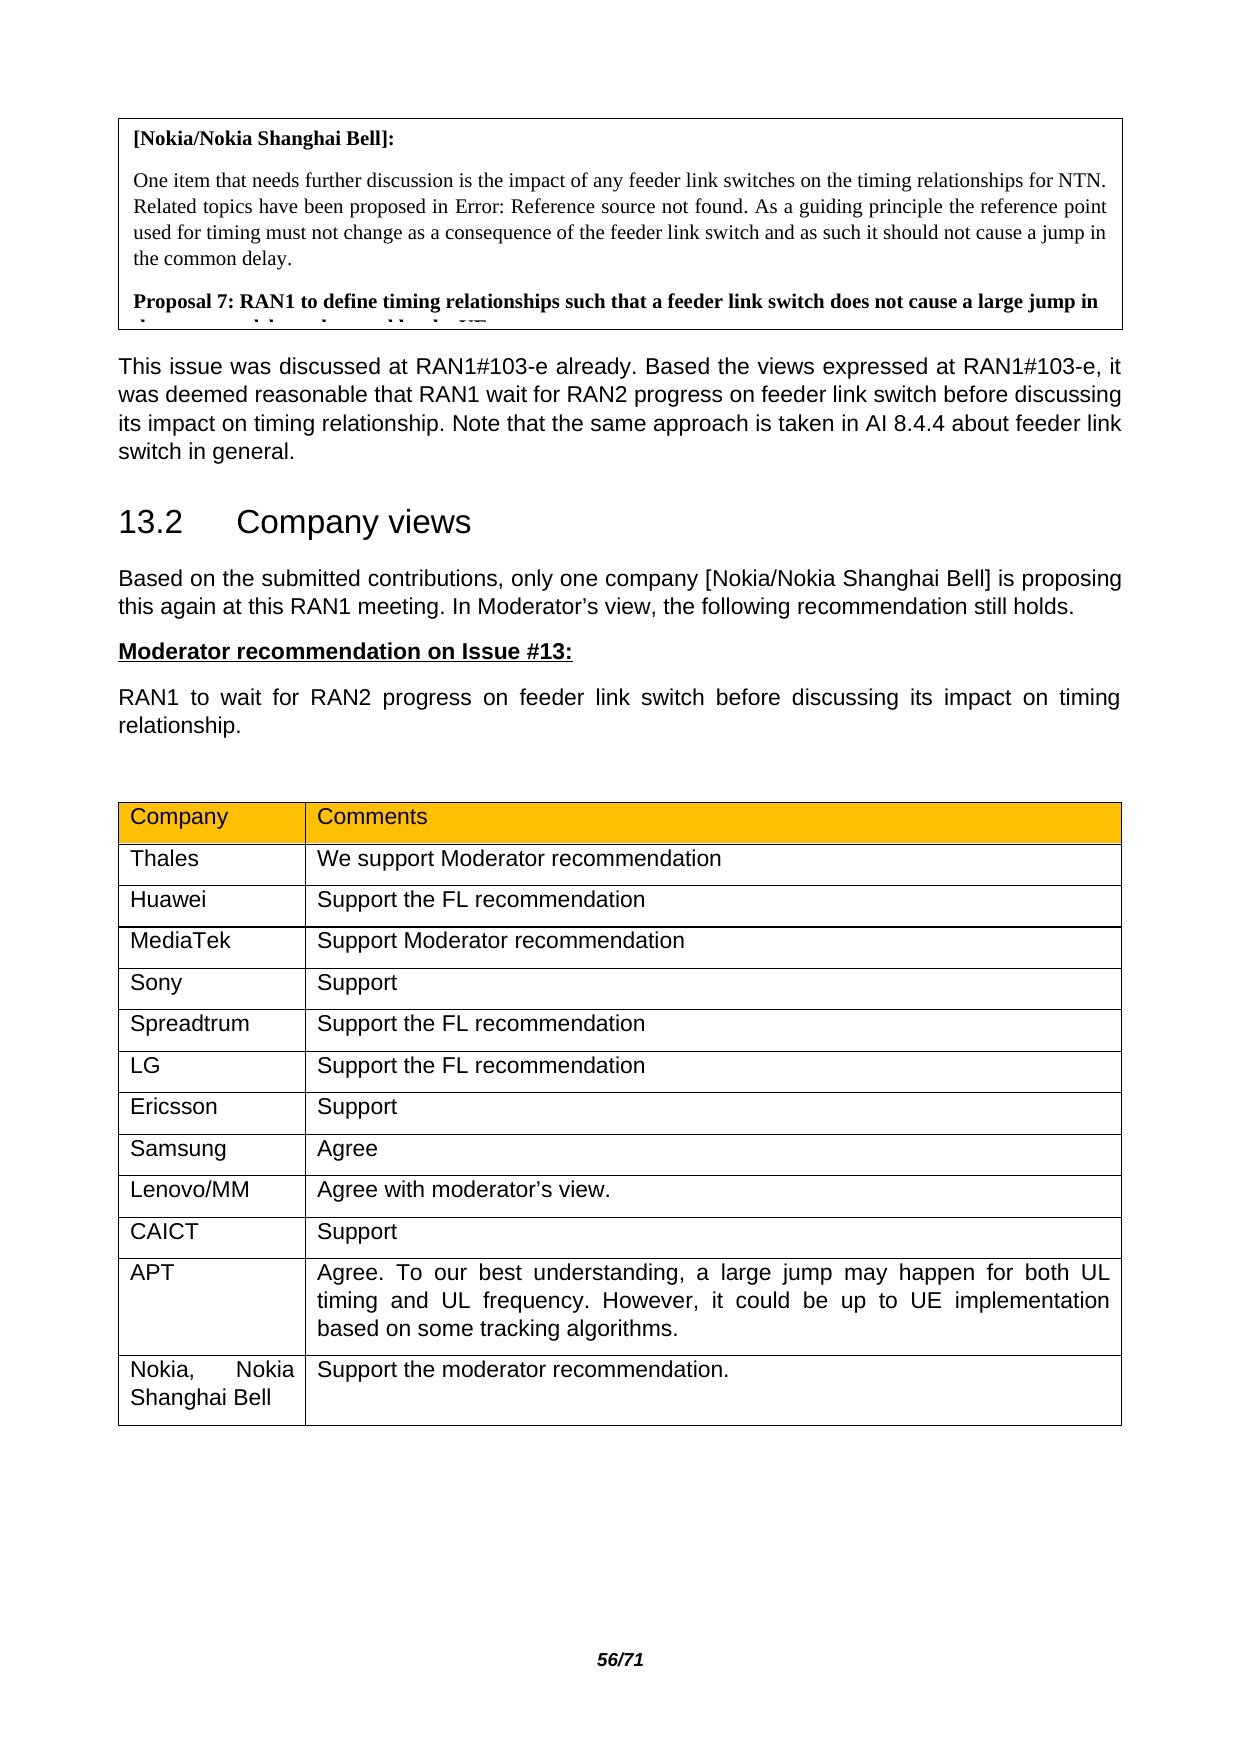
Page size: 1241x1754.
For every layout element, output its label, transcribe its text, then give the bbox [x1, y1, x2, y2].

text This issue was discussed at RAN1#103-e already. Based the views expressed at RAN1#103-e, it was deemed reasonable that RAN1 wait for RAN2 progress on feeder link switch before discussing its impact on timing relationship. Note that the same approach is taken in AI 8.4.4 about feeder link switch in general. [118, 353, 1122, 464]
table_cell Agree with moderator’s view. [306, 1176, 1121, 1217]
table_cell Samsung [119, 1135, 305, 1175]
table_cell Sony [119, 969, 305, 1009]
text RAN1 to wait for RAN2 progress on feeder link switch before discussing its impact on timing relationship. [118, 683, 1122, 738]
text Moderator recommendation on Issue #13: [118, 638, 1122, 665]
table_header Comments [306, 803, 1121, 843]
table_cell Thales [119, 845, 305, 885]
table_cell Support [306, 1218, 1121, 1258]
table_cell MediaTek [119, 928, 305, 968]
table_cell Agree. To our best understanding, a large jump may happen for both UL timing and UL frequency. However, it could be up to UE implementation based on some tracking algorithms. [306, 1259, 1121, 1355]
table_cell CAICT [119, 1218, 305, 1258]
table_cell Support [306, 1093, 1121, 1134]
table_cell Spreadtrum [119, 1010, 305, 1051]
text Based on the submitted contributions, only one company [Nokia/Nokia Shanghai Bell] is proposing this again at this RAN1 meeting. In Moderator’s view, the following recommendation still holds. [118, 565, 1122, 619]
table_cell APT [119, 1259, 305, 1355]
table_header Company [119, 803, 305, 843]
table_cell Support the FL recommendation [306, 1010, 1121, 1051]
table_cell Huawei [119, 886, 305, 926]
table_cell Support the moderator recommendation. [306, 1356, 1121, 1425]
table_cell LG [119, 1052, 305, 1092]
table_cell Support [306, 969, 1121, 1009]
table_cell Support Moderator recommendation [306, 928, 1121, 968]
table_cell We support Moderator recommendation [306, 845, 1121, 885]
subtitle 13.2 Company views [118, 502, 1122, 540]
table_cell Support the FL recommendation [306, 886, 1121, 926]
table_cell Agree [306, 1135, 1121, 1175]
table_cell Support the FL recommendation [306, 1052, 1121, 1092]
table_cell Ericsson [119, 1093, 305, 1134]
table_cell Lenovo/MM [119, 1176, 305, 1217]
table_cell Nokia, Nokia Shanghai Bell [119, 1356, 305, 1425]
